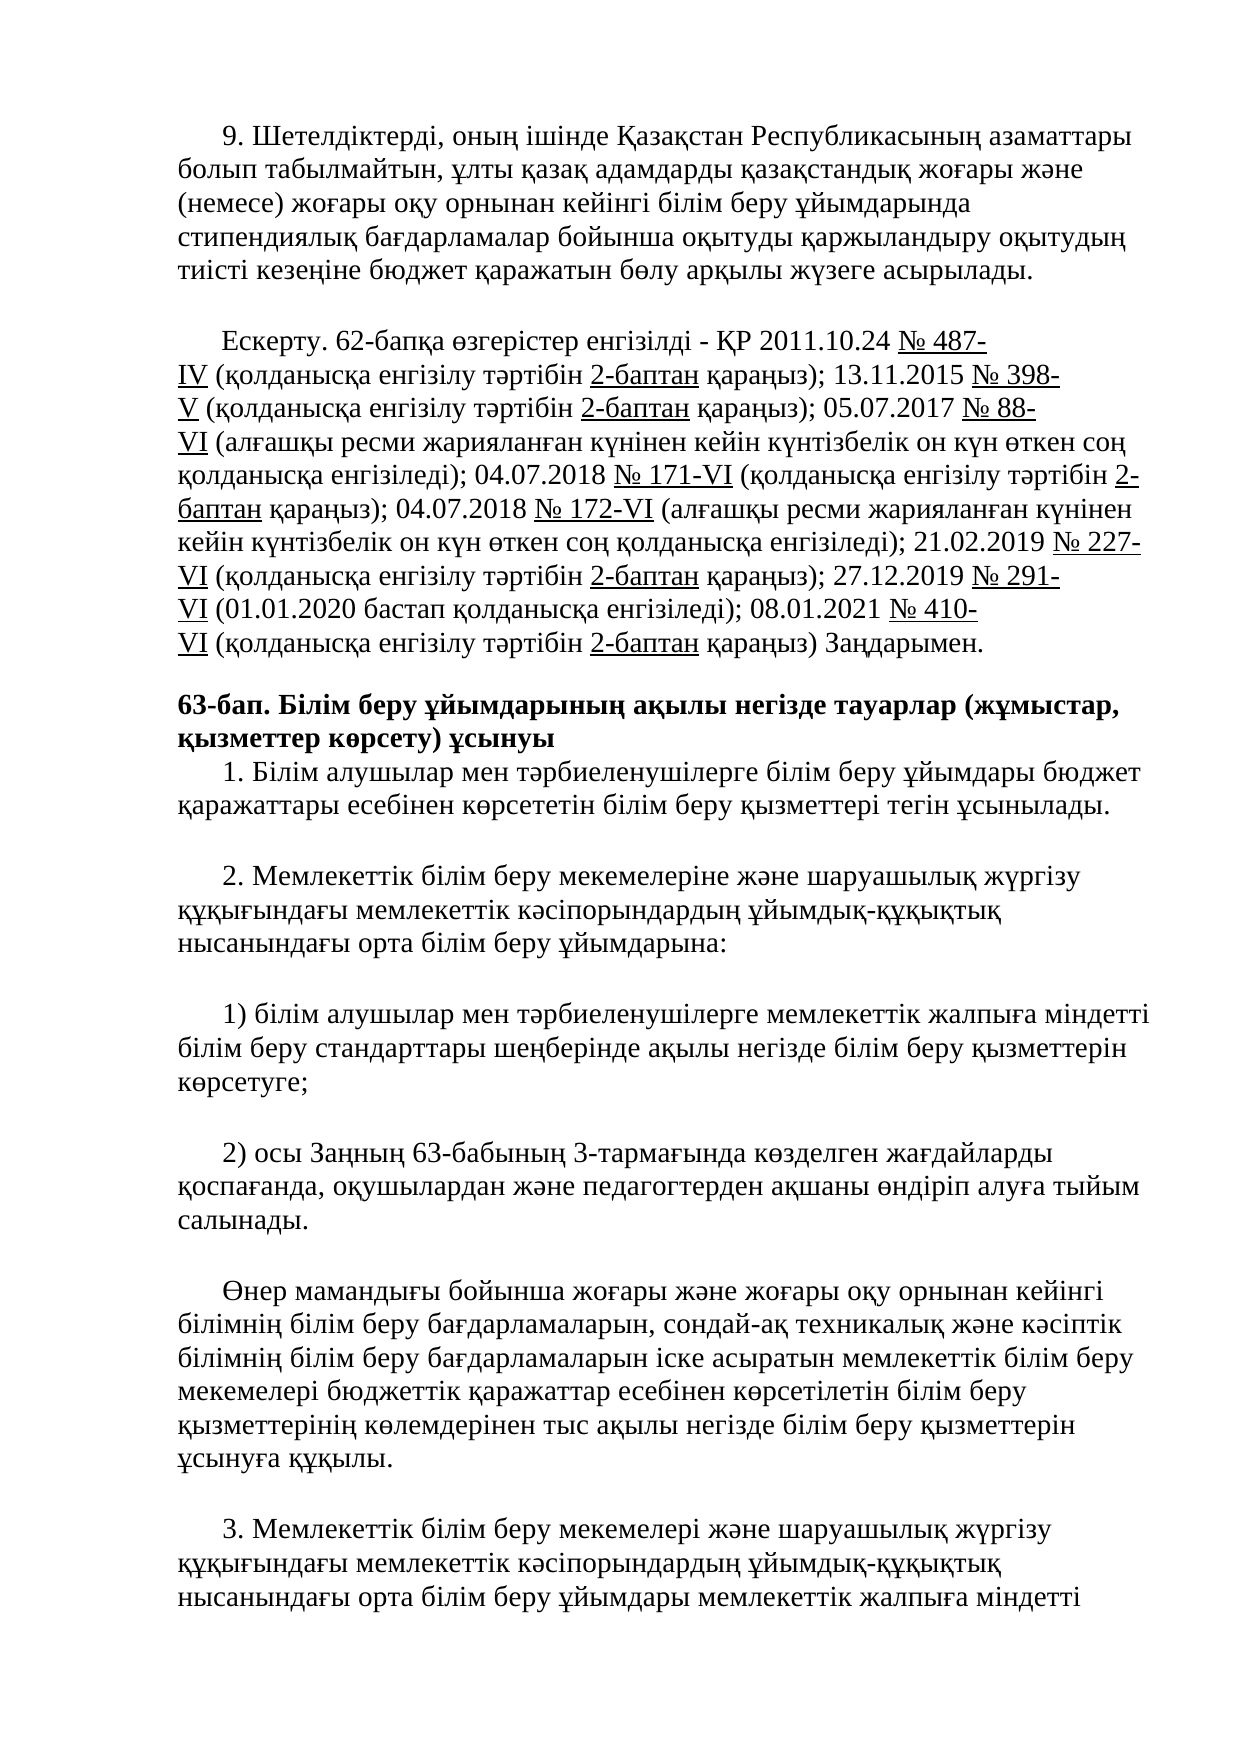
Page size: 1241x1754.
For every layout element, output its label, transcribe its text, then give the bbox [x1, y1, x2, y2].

text 2. Мемлекеттiк бiлiм беру мекемелерiне және шаруашылық жүргізу құқығындағы мемлекеттік кәсіпорындардың ұйымдық-құқықтық нысанындағы орта білім беру ұйымдарына: [177, 858, 1152, 959]
text Өнер мамандығы бойынша жоғары және жоғары оқу орнынан кейінгі білімнің білім беру бағдарламаларын, сондай-ақ техникалық және кәсіптік білімнің білім беру бағдарламаларын іске асыратын мемлекеттік білім беру мекемелері бюджеттік қаражаттар есебінен көрсетілетін білім беру қызметтерінің көлемдерінен тыс ақылы негізде білім беру қызметтерін ұсынуға құқылы. [177, 1273, 1152, 1474]
text 1. Білім алушылар мен тәрбиеленушілерге білім беру ұйымдары бюджет қаражаттары есебінен көрсететін білім беру қызметтері тегін ұсынылады. [177, 754, 1152, 821]
text 9. Шетелдіктерді, оның ішінде Қазақстан Республикасының азаматтары болып табылмайтын, ұлты қазақ адамдарды қазақстандық жоғары және (немесе) жоғары оқу орнынан кейінгі білім беру ұйымдарында стипендиялық бағдарламалар бойынша оқытуды қаржыландыру оқытудың тиісті кезеңіне бюджет қаражатын бөлу арқылы жүзеге асырылады. [177, 118, 1152, 286]
text 63-бап. Білім беру ұйымдарының ақылы негізде тауарлар (жұмыстар, қызметтер көрсету) ұсынуы [177, 687, 1152, 754]
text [177, 1512, 1152, 1612]
text 2) осы Заңның 63-бабының 3-тармағында көзделген жағдайларды қоспағанда, оқушылардан және педагогтерден ақшаны өндіріп алуға тыйым салынады. [177, 1135, 1152, 1235]
text Ескерту. 62-бапқа өзгерістер енгізілді - ҚР 2011.10.24 № 487-ІV (қолданысқа енгізілу тәртібін 2-баптан қараңыз); 13.11.2015 № 398-V (қолданысқа енгізілу тәртібін 2-баптан қараңыз); 05.07.2017 № 88-VI (алғашқы ресми жарияланған күнінен кейін күнтізбелік он күн өткен соң қолданысқа енгізіледі); 04.07.2018 № 171-VІ (қолданысқа енгізілу тәртібін 2-баптан қараңыз); 04.07.2018 № 172-VІ (алғашқы ресми жарияланған күнінен кейін күнтiзбелiк он күн өткен соң қолданысқа енгiзiледi); 21.02.2019 № 227-VI (қолданысқа енгізілу тәртібін 2-баптан қараңыз); 27.12.2019 № 291-VІ (01.01.2020 бастап қолданысқа енгізіледі); 08.01.2021 № 410-VI (қолданысқа енгізілу тәртібін 2-баптан қараңыз) Заңдарымен. [177, 323, 1152, 687]
text 1) бiлiм алушылар мен тәрбиеленушiлерге мемлекеттiк жалпыға мiндеттi бiлiм беру стандарттары шеңберiнде ақылы негiзде бiлiм беру қызметтерiн көрсетуге; [177, 997, 1152, 1097]
